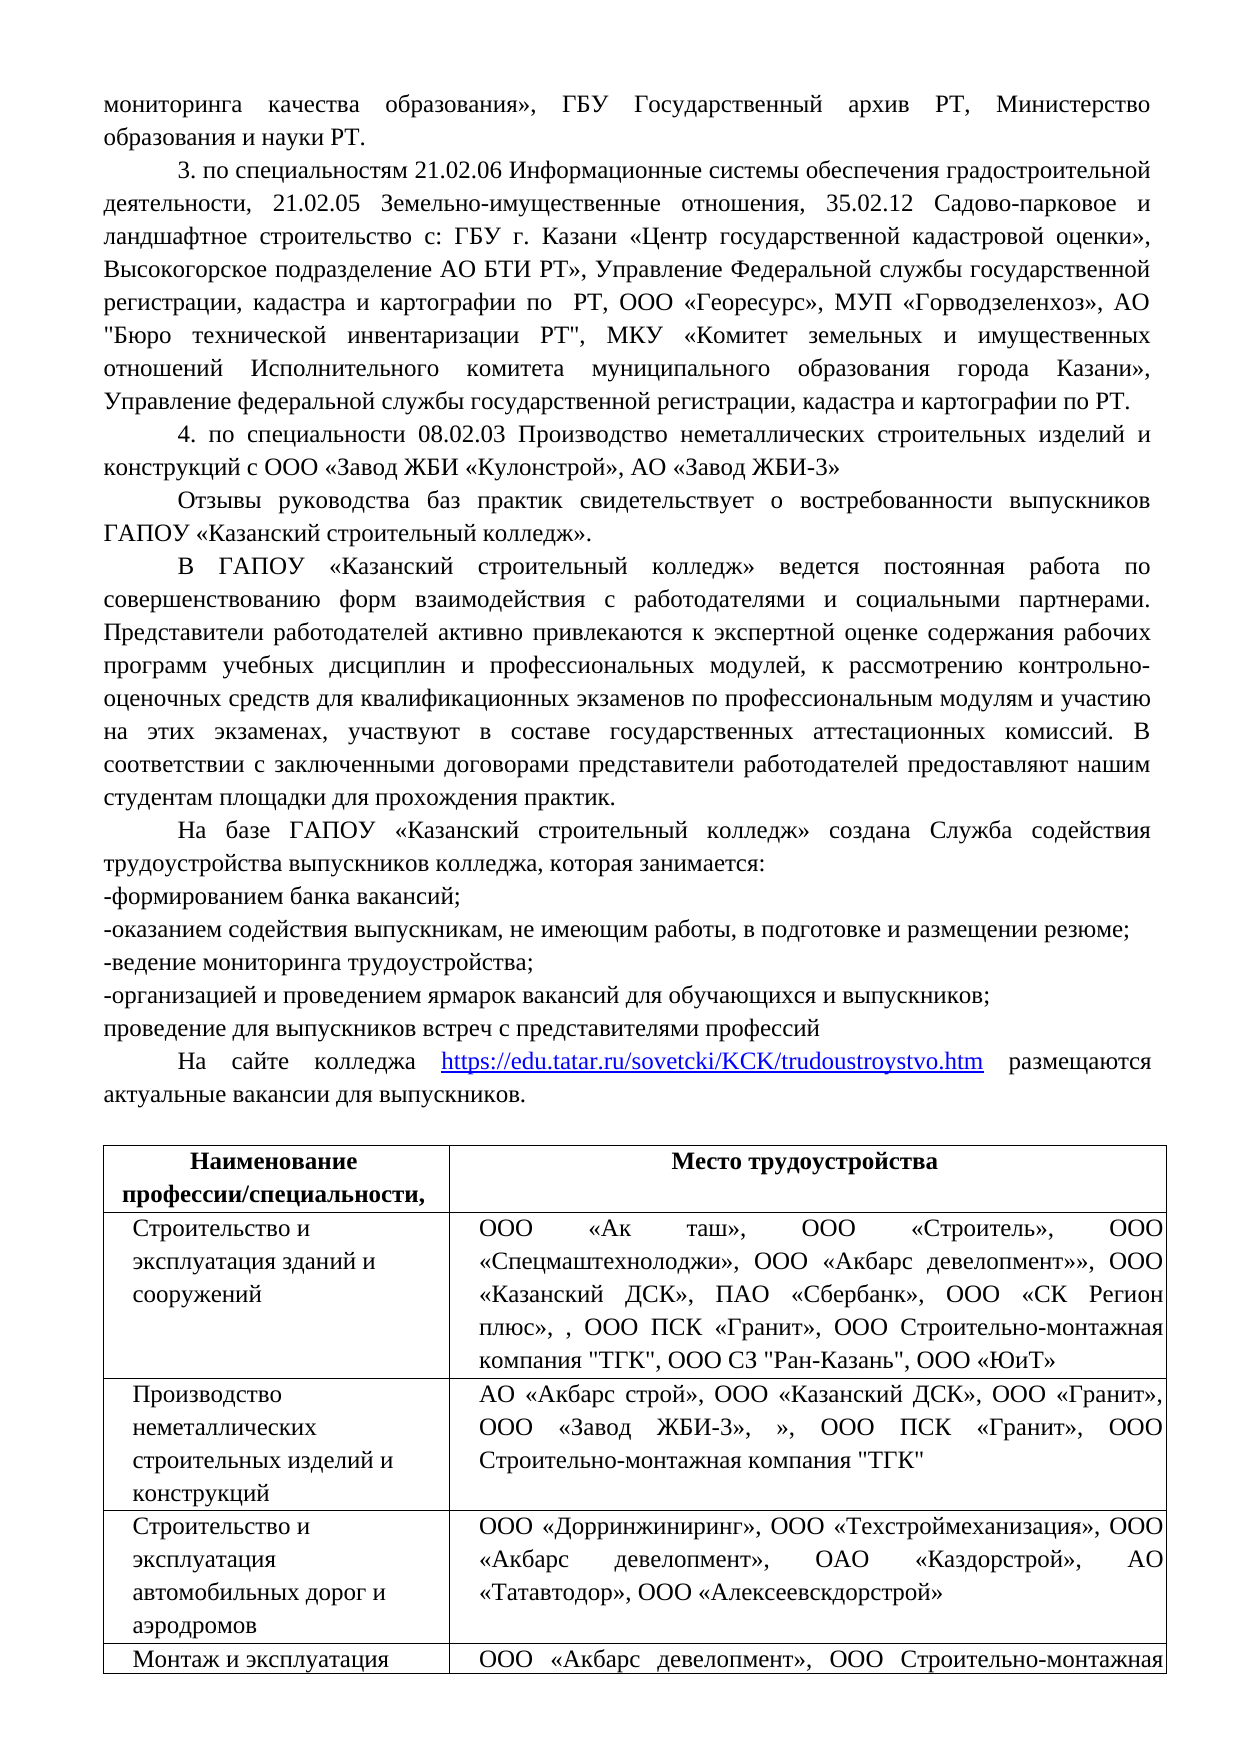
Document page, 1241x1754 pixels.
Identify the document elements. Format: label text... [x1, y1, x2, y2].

table_header Наименование профессии/специальности, [104, 1146, 449, 1212]
text 4. по специальности 08.02.03 Производство неметаллических строительных изделий и конструкций с ООО «Завод ЖБИ «Кулонстрой», АО «Завод ЖБИ-3» [103, 419, 1152, 481]
text На базе ГАПОУ «Казанский строительный колледж» создана Служба содействия трудоустройства выпускников колледжа, которая занимается: [103, 815, 1152, 877]
table_cell АО «Акбарс строй», ООО «Казанский ДСК», ООО «Гранит», ООО «Завод ЖБИ-3», », ООО ПСК «Гранит», ООО Строительно-монтажная компания "ТГК" [450, 1379, 1166, 1510]
list -формированием банка вакансий; [103, 881, 1152, 910]
list проведение для выпускников встреч с представителями профессий [0, 1013, 1152, 1042]
table_cell ООО «Ак таш», ООО «Строитель», ООО «Спецмаштехнолоджи», ООО «Акбарс девелопмент»», ООО «Казанский ДСК», ПАО «Сбербанк», ООО «СК Регион плюс», , ООО ПСК «Гранит», ООО Строительно-монтажная компания "ТГК", ООО СЗ "Ран-Казань", ООО «ЮиТ» [450, 1213, 1166, 1378]
text Отзывы руководства баз практик свидетельствует о востребованности выпускников ГАПОУ «Казанский строительный колледж». [103, 485, 1152, 547]
list -организацией и проведением ярмарок вакансий для обучающихся и выпускников; [103, 980, 1152, 1009]
table_cell Строительство и эксплуатация зданий и сооружений [104, 1213, 449, 1378]
table_cell ООО «Дорринжиниринг», ООО «Техстроймеханизация», ООО «Акбарс девелопмент», ОАО «Каздорстрой», АО «Татавтодор», ООО «Алексеевскдорстрой» [450, 1511, 1166, 1643]
table_cell Производство неметаллических строительных изделий и конструкций [104, 1379, 449, 1510]
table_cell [104, 1644, 449, 1673]
table_cell Строительство и эксплуатация автомобильных дорог и аэродромов [104, 1511, 449, 1643]
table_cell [450, 1644, 1166, 1673]
list На сайте колледжа https://edu.tatar.ru/sovetcki/KCK/trudoustroystvo.htm размещаются актуальные вакансии для выпускников. [103, 1046, 1152, 1108]
text 3. по специальностям 21.02.06 Информационные системы обеспечения градостроительной деятельности, 21.02.05 Земельно-имущественные отношения, 35.02.12 Садово-парковое и ландшафтное строительство с: ГБУ г. Казани «Центр государственной кадастровой оценки», Высокогорское подразделение АО БТИ РТ», Управление Федеральной службы государственной регистрации, кадастра и картографии по РТ, ООО «Георесурс», МУП «Горводзеленхоз», АО "Бюро технической инвентаризации РТ", МКУ «Комитет земельных и имущественных отношений Исполнительного комитета муниципального образования города Казани», Управление федеральной службы государственной регистрации, кадастра и картографии по РТ. [103, 155, 1152, 414]
text В ГАПОУ «Казанский строительный колледж» ведется постоянная работа по совершенствованию форм взаимодействия с работодателями и социальными партнерами. Представители работодателей активно привлекаются к экспертной оценке содержания рабочих программ учебных дисциплин и профессиональных модулей, к рассмотрению контрольно-оценочных средств для квалификационных экзаменов по профессиональным модулям и участию на этих экзаменах, участвуют в составе государственных аттестационных комиссий. В соответствии с заключенными договорами представители работодателей предоставляют нашим студентам площадки для прохождения практик. [103, 551, 1152, 811]
list -ведение мониторинга трудоустройства; [103, 947, 1152, 976]
table_header Место трудоустройства [450, 1146, 1166, 1212]
list -оказанием содействия выпускникам, не имеющим работы, в подготовке и размещении резюме; [103, 914, 1152, 943]
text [103, 89, 1152, 150]
